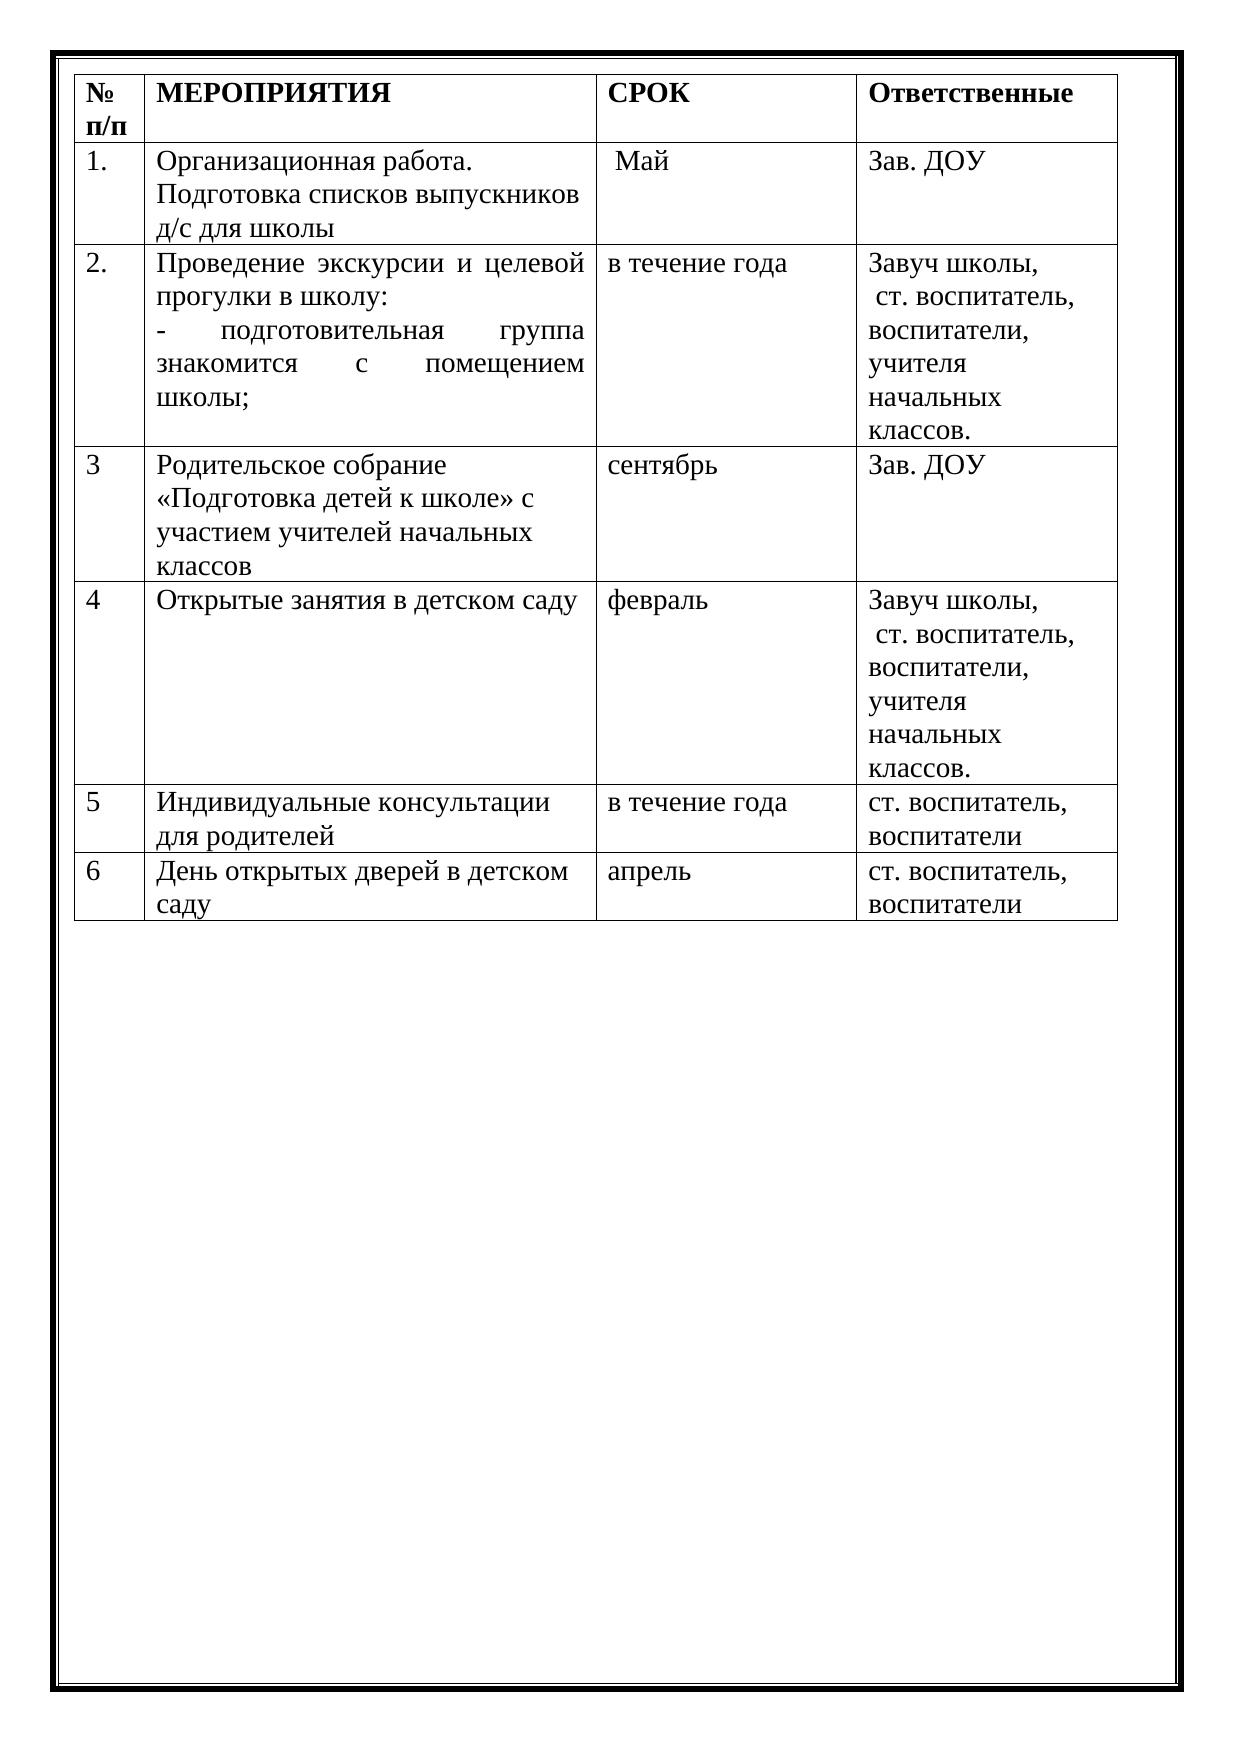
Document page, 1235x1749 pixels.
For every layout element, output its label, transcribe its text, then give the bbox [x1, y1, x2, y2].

table_cell 4 [75, 582, 144, 783]
table_cell Открытые занятия в детском саду [145, 582, 596, 783]
table_cell 2. [75, 245, 144, 446]
table_cell Родительское собрание «Подготовка детей к школе» с участием учителей начальных классов [145, 447, 596, 581]
table_cell ст. воспитатель, воспитатели [857, 785, 1117, 852]
table_cell ст. воспитатель, воспитатели [857, 853, 1117, 920]
table_cell Зав. ДОУ [857, 447, 1117, 581]
table_cell 5 [75, 785, 144, 852]
table_cell Зав. ДОУ [857, 143, 1117, 244]
table_header № п/п [75, 75, 144, 142]
table_cell 1. [75, 143, 144, 244]
table_header МЕРОПРИЯТИЯ [145, 75, 596, 142]
table_cell сентябрь [597, 447, 856, 581]
table_header Ответственные [857, 75, 1117, 142]
table_cell Завуч школы, ст. воспитатель, воспитатели, учителя начальных классов. [857, 582, 1117, 783]
table_cell Индивидуальные консультации для родителей [145, 785, 596, 852]
table_cell апрель [597, 853, 856, 920]
table_cell Завуч школы, ст. воспитатель, воспитатели, учителя начальных классов. [857, 245, 1117, 446]
table_cell Май [597, 143, 856, 244]
table_cell 3 [75, 447, 144, 581]
table_header СРОК [597, 75, 856, 142]
table_cell День открытых дверей в детском саду [145, 853, 596, 920]
table_cell Организационная работа. Подготовка списков выпускников д/с для школы [145, 143, 596, 244]
table_cell в течение года [597, 785, 856, 852]
table_cell 6 [75, 853, 144, 920]
table_cell в течение года [597, 245, 856, 446]
table_cell февраль [597, 582, 856, 783]
table_cell Проведение экскурсии и целевой прогулки в школу: - подготовительная группа знакомится с помещением школы; [145, 245, 596, 446]
